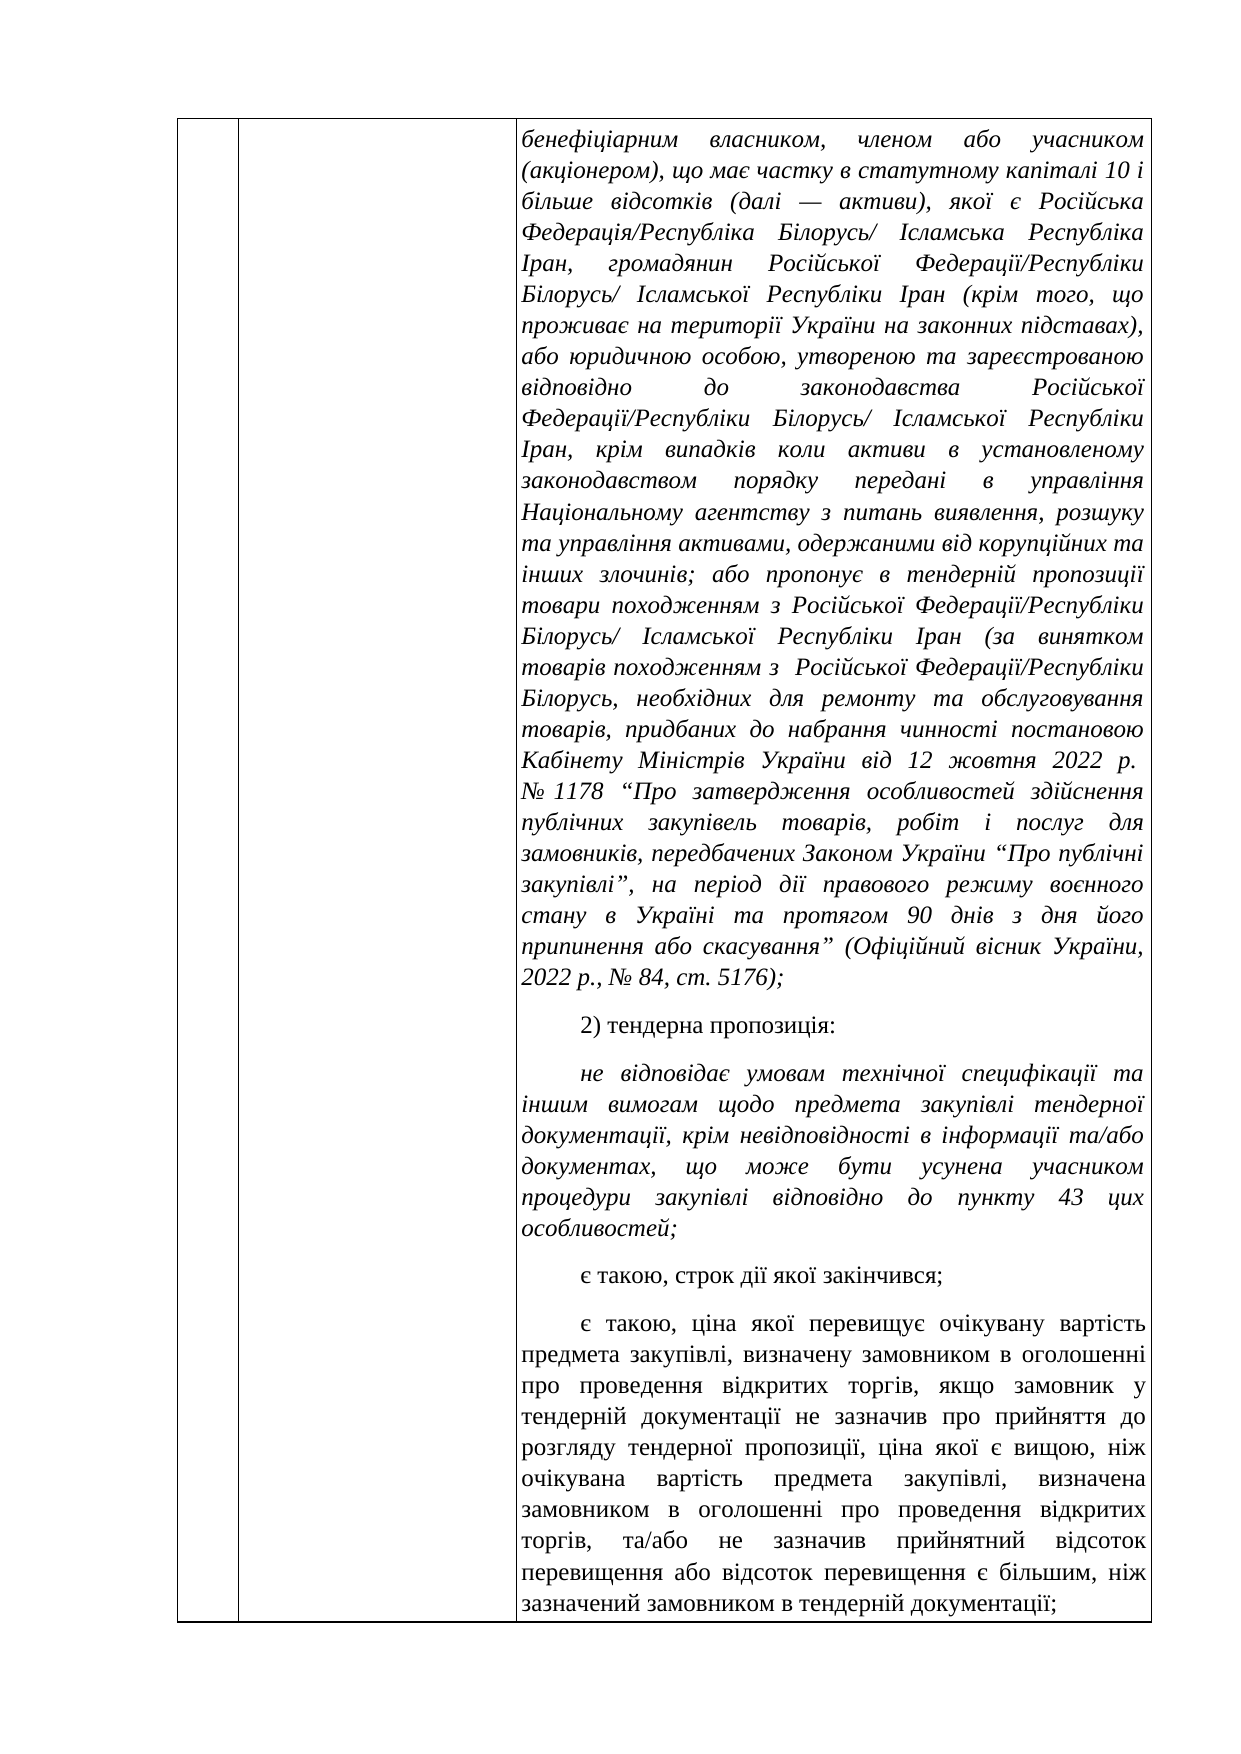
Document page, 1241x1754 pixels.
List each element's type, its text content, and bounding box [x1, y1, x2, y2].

table_cell 3 [178, 119, 238, 1621]
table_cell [239, 119, 516, 1621]
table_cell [517, 119, 1151, 1621]
